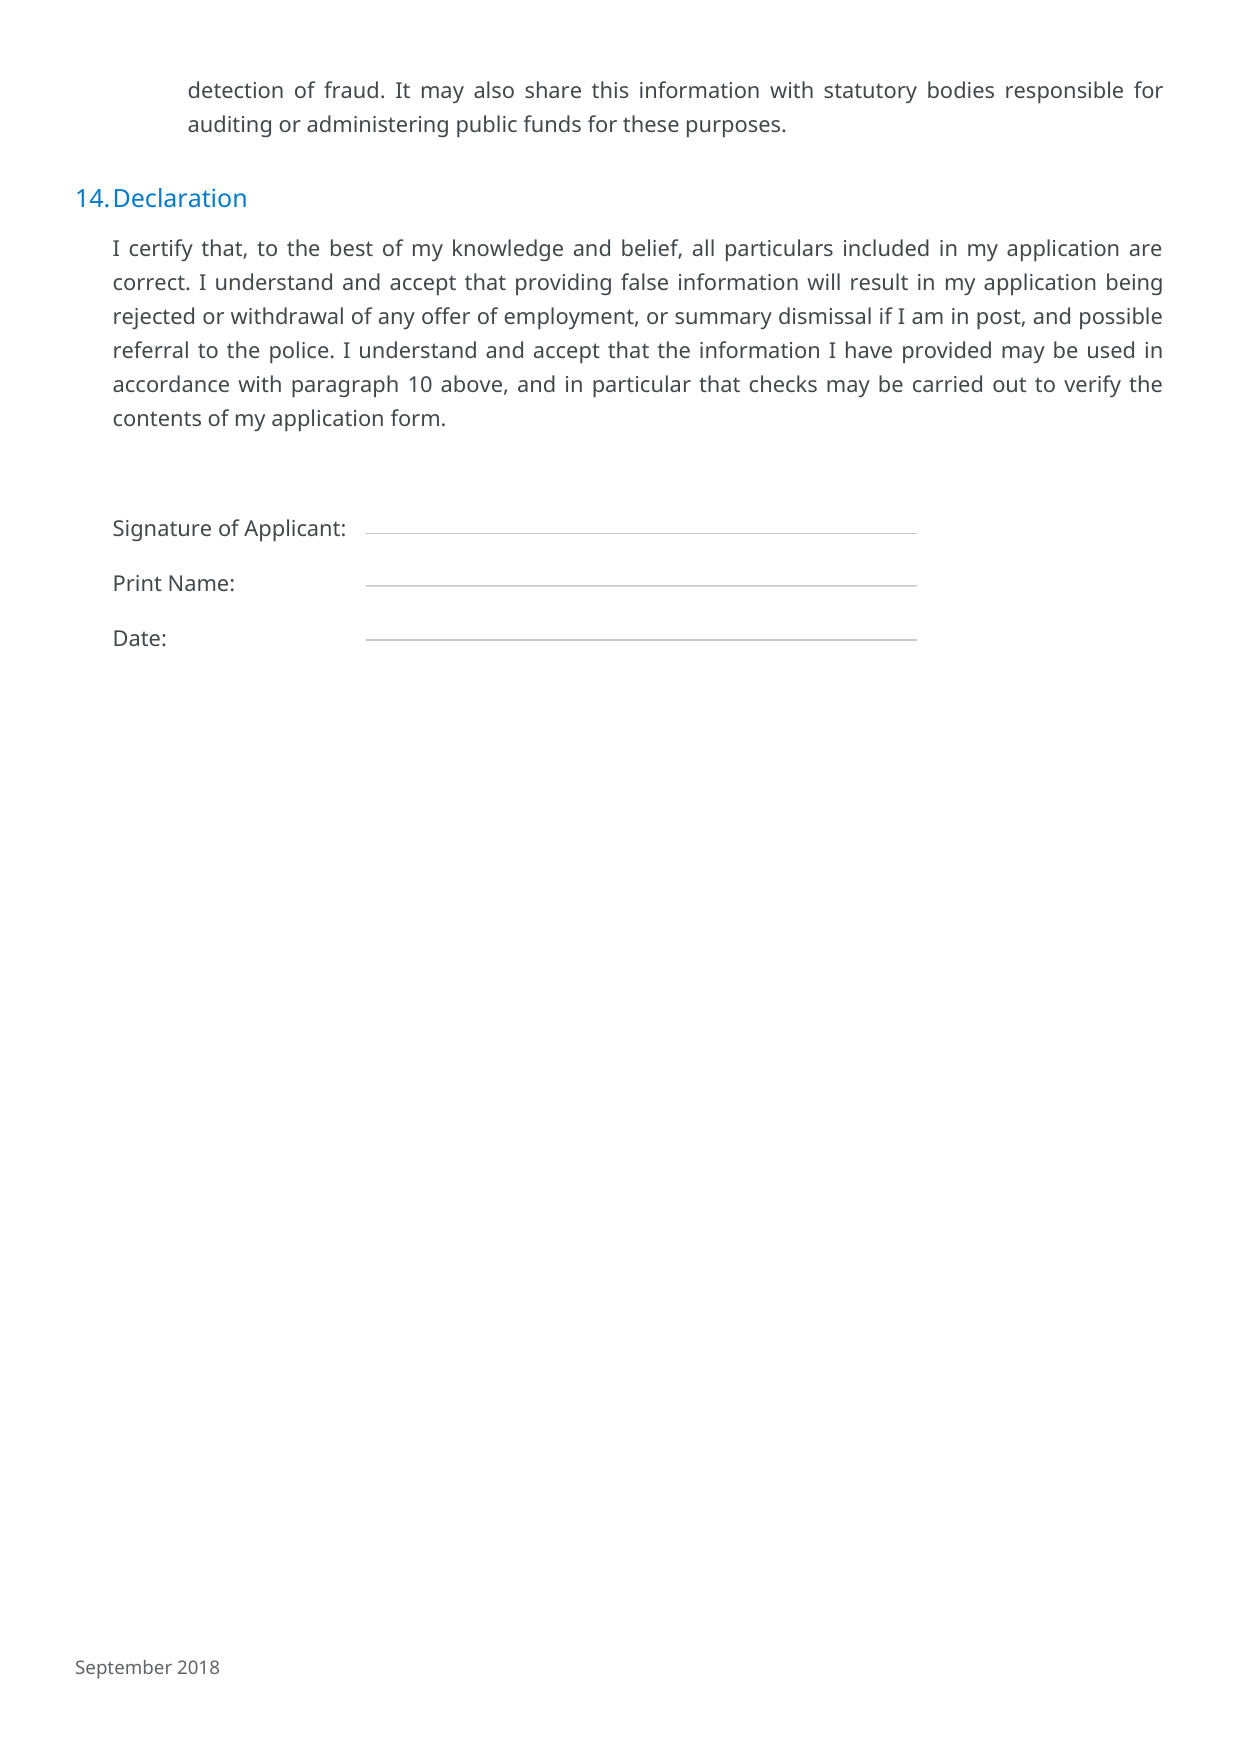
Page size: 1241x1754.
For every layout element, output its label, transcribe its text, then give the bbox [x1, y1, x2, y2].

text Signature of Applicant: [112, 513, 1165, 543]
text Print Name: [112, 568, 1165, 598]
text I certify that, to the best of my knowledge and belief, all particulars included in my application are correct. I understand and accept that providing false information will result in my application being rejected or withdrawal of any offer of employment, or summary dismissal if I am in post, and possible referral to the police. I understand and accept that the information I have provided may be used in accordance with paragraph 10 above, and in particular that checks may be carried out to verify the contents of my application form. [112, 232, 1165, 433]
list Declaration [75, 181, 1165, 215]
text Date: [112, 623, 1165, 653]
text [112, 75, 1165, 139]
